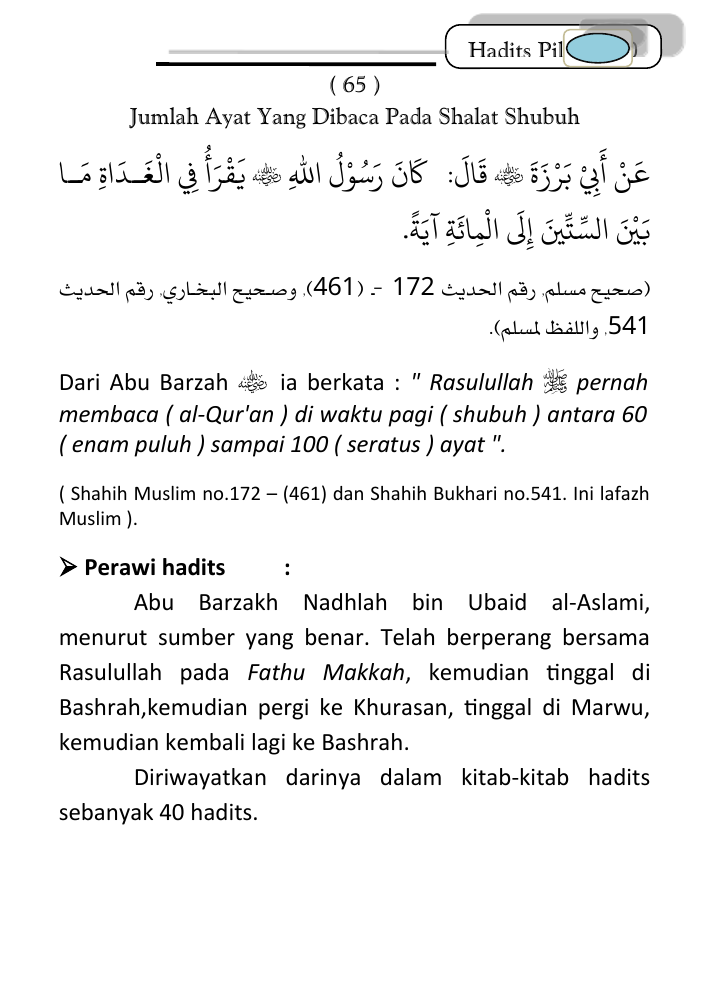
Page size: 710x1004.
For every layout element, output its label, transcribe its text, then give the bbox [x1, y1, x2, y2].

text Diriwayatkan darinya dalam kitab-kitab hadits sebanyak 40 hadits. [58, 761, 651, 827]
subtitle (صحيح مسلم, رقم الحديث 172 - (461), وصحيح البخاري, رقم الحديث 541, واللفظ لمسلم). [58, 271, 651, 348]
text ( Shahih Muslim no.172 – (461) dan Shahih Bukhari no.541. Ini lafazh Muslim ). [58, 480, 651, 531]
text Abu Barzakh Nadhlah bin Ubaid al-Aslami, menurut sumber yang benar. Telah berperang bersama Rasulullah pada Fathu Makkah, kemudian tinggal di Bashrah,kemudian pergi ke Khurasan, tinggal di Marwu, kemudian kembali lagi ke Bashrah. [58, 586, 651, 757]
subtitle ( 65 ) [58, 70, 651, 98]
subtitle Jumlah Ayat Yang Dibaca Pada Shalat Shubuh [58, 102, 651, 129]
subtitle عَنْ أَبِيْ بَرْزَةَ قَالَ: كَانَ رَسُوْلُ اللهِ يَقْرَأُ فِي الْغَدَاةِ مَا بَيْنَ السِّتِّينَ إِلَى الْمِائَةِ آيَةً. [58, 146, 651, 258]
text Dari Abu Barzah ia berkata : " Rasulullah pernah membaca ( al-Qur'an ) di waktu pagi ( shubuh ) antara 60 ( enam puluh ) sampai 100 ( seratus ) ayat ". [58, 361, 651, 459]
text Perawi hadits : [58, 551, 651, 582]
